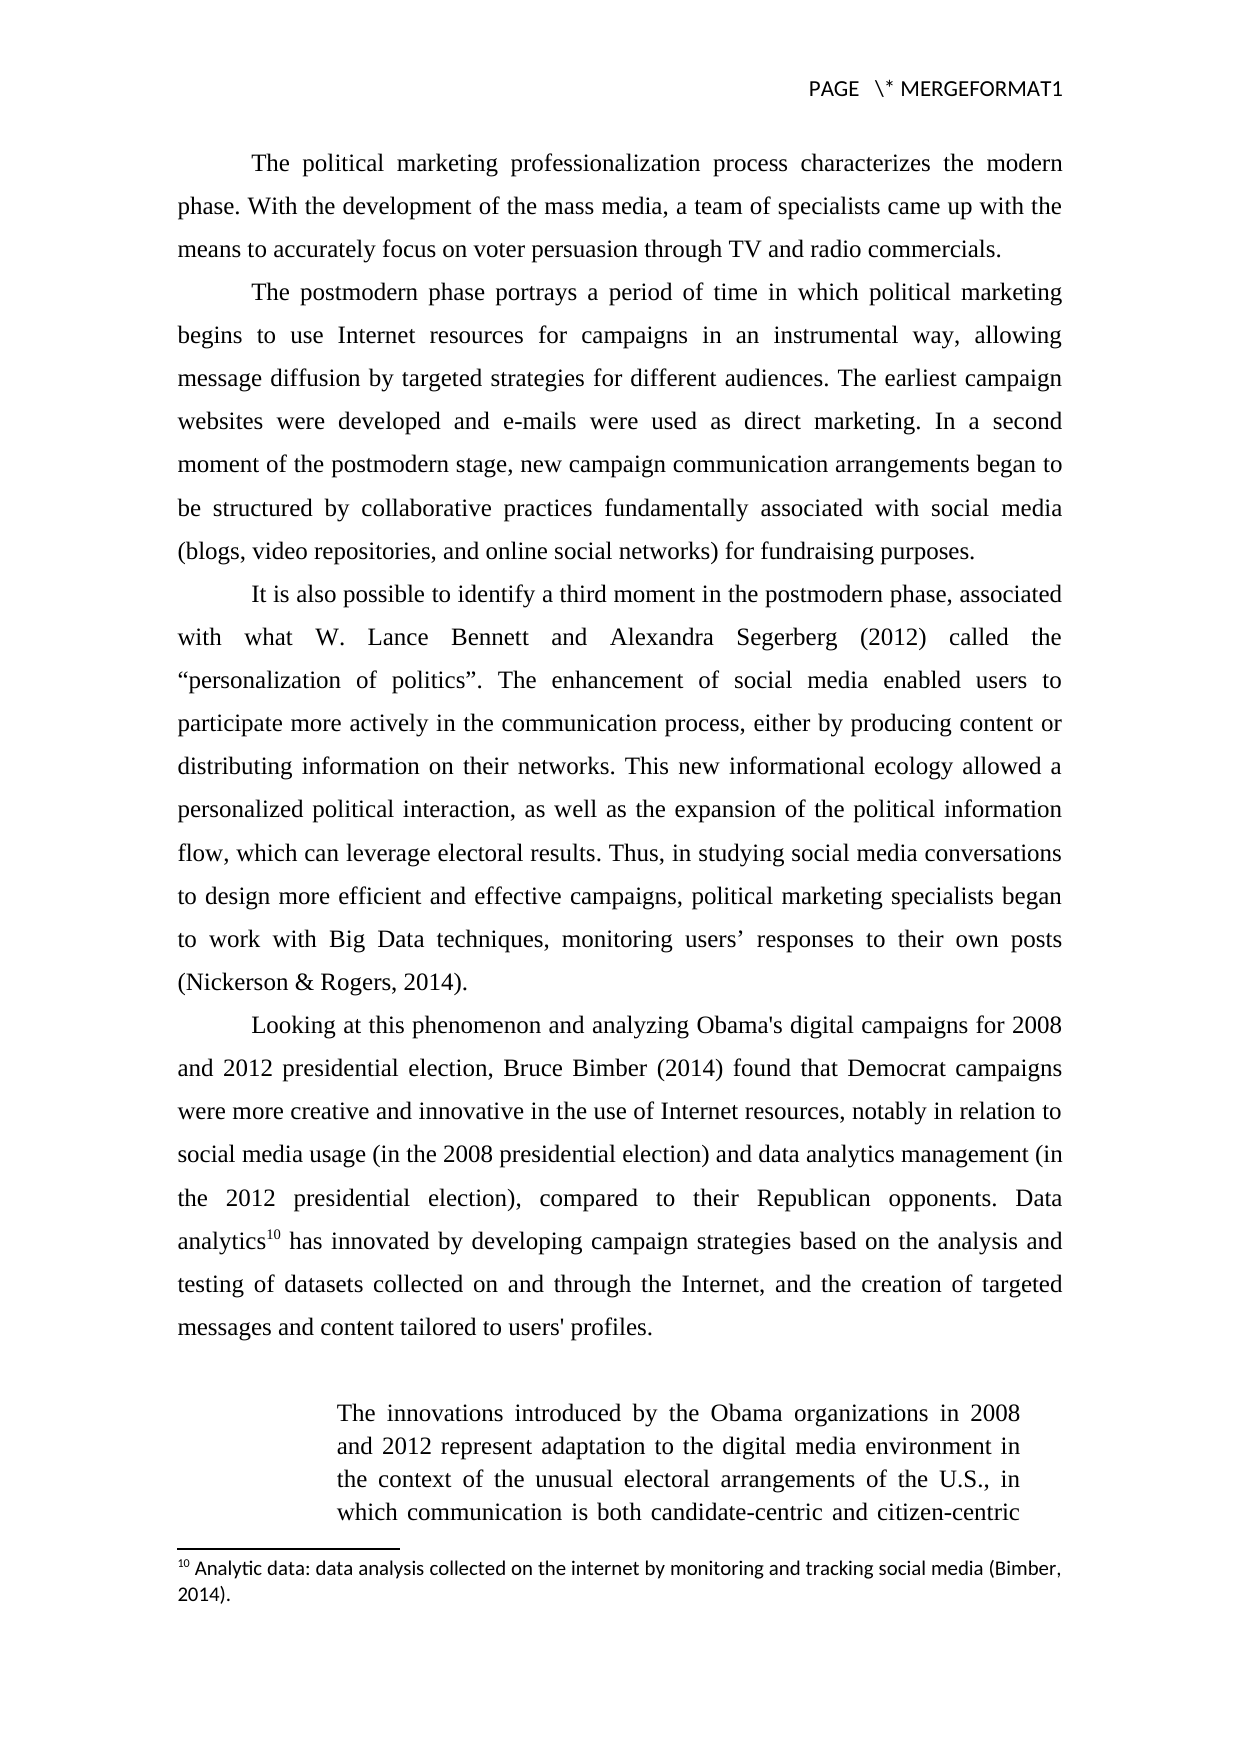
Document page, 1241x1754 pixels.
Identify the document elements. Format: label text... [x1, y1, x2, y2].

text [337, 1398, 1021, 1526]
text Looking at this phenomenon and analyzing Obama's digital campaigns for 2008 and 2012 presidential election, Bruce Bimber (2014) found that Democrat campaigns were more creative and innovative in the use of Internet resources, notably in relation to social media usage (in the 2008 presidential election) and data analytics management (in the 2012 presidential election), compared to their Republican opponents. Data analytics has innovated by developing campaign strategies based on the analysis and testing of datasets collected on and through the Internet, and the creation of targeted messages and content tailored to users' profiles. [177, 1010, 1063, 1341]
text The postmodern phase portrays a period of time in which political marketing begins to use Internet resources for campaigns in an instrumental way, allowing message diffusion by targeted strategies for different audiences. The earliest campaign websites were developed and e-mails were used as direct marketing. In a second moment of the postmodern stage, new campaign communication arrangements began to be structured by collaborative practices fundamentally associated with social media (blogs, video repositories, and online social networks) for fundraising purposes. [177, 277, 1063, 564]
text It is also possible to identify a third moment in the postmodern phase, associated with what W. Lance Bennett and Alexandra Segerberg (2012) called the “personalization of politics”. The enhancement of social media enabled users to participate more actively in the communication process, either by producing content or distributing information on their networks. This new informational ecology allowed a personalized political interaction, as well as the expansion of the political information flow, which can leverage electoral results. Thus, in studying social media conversations to design more efficient and effective campaigns, political marketing specialists began to work with Big Data techniques, monitoring users’ responses to their own posts (Nickerson & Rogers, 2014). [177, 579, 1063, 996]
text The political marketing professionalization process characterizes the modern phase. With the development of the mass media, a team of specialists came up with the means to accurately focus on voter persuasion through TV and radio commercials. [177, 148, 1063, 263]
